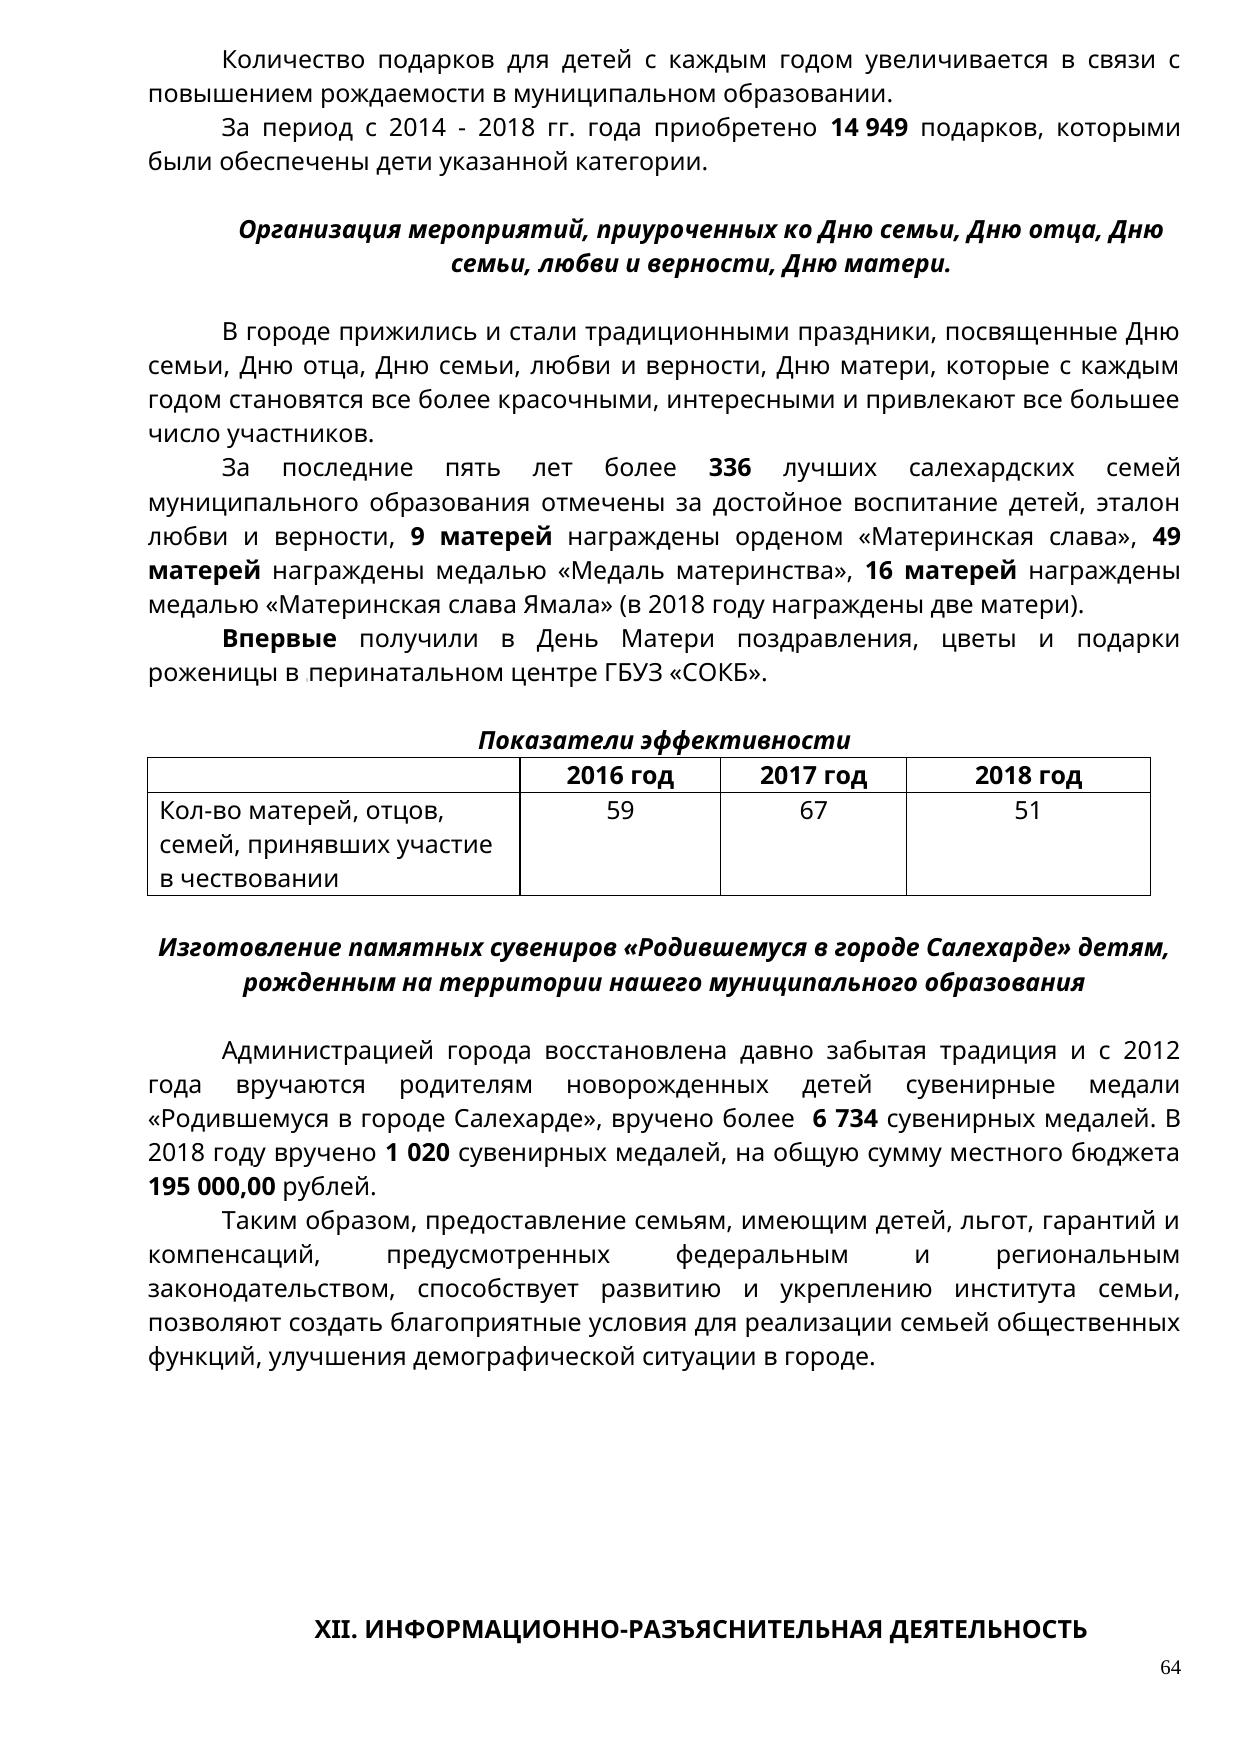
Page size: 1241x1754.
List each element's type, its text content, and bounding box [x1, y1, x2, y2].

table_header 2018 год [907, 758, 1150, 792]
table_header 2017 год [721, 758, 906, 792]
table_cell 51 [907, 793, 1150, 895]
text Количество подарков для детей с каждым годом увеличивается в связи с повышением рождаемости в муниципальном образовании. [148, 41, 1181, 109]
table_header 2016 год [521, 758, 720, 792]
text Впервые получили в День Матери поздравления, цветы и подарки роженицы в перинатальном центре ГБУЗ «СОКБ». [148, 620, 1181, 688]
text Показатели эффективности [148, 723, 1181, 757]
text Администрацией города восстановлена давно забытая традиция и с 2012 года вручаются родителям новорожденных детей сувенирные медали «Родившемуся в городе Салехарде», вручено более 6 734 сувенирных медалей. В 2018 году вручено 1 020 сувенирных медалей, на общую сумму местного бюджета 195 000,00 рублей. [148, 1032, 1181, 1203]
text ХII. ИНФОРМАЦИОННО-РАЗЪЯСНИТЕЛЬНАЯ ДЕЯТЕЛЬНОСТЬ [148, 1611, 1181, 1645]
list Изготовление памятных сувениров «Родившемуся в городе Салехарде» детям, рожденным на территории нашего муниципального образования [148, 930, 1181, 998]
table_cell 59 [521, 793, 720, 895]
text Таким образом, предоставление семьям, имеющим детей, льгот, гарантий и компенсаций, предусмотренных федеральным и региональным законодательством, способствует развитию и укреплению института семьи, позволяют создать благоприятные условия для реализации семьей общественных функций, улучшения демографической ситуации в городе. [148, 1203, 1181, 1373]
text За последние пять лет более 336 лучших салехардских семей муниципального образования отмечены за достойное воспитание детей, эталон любви и верности, 9 матерей награждены орденом «Материнская слава», 49 матерей награждены медалью «Медаль материнства», 16 матерей награждены медалью «Материнская слава Ямала» (в 2018 году награждены две матери). [148, 450, 1181, 620]
table_cell 67 [721, 793, 906, 895]
list Организация мероприятий, приуроченных ко Дню семьи, Дню отца, Дню семьи, любви и верности, Дню матери. [222, 212, 1181, 280]
table_cell Кол-во матерей, отцов, семей, принявших участие в чествовании [148, 793, 519, 895]
text В городе прижились и стали традиционными праздники, посвященные Дню семьи, Дню отца, Дню семьи, любви и верности, Дню матери, которые с каждым годом становятся все более красочными, интересными и привлекают все большее число участников. [148, 314, 1181, 450]
table_header [148, 758, 519, 792]
text За период с 2014 - 2018 гг. года приобретено 14 949 подарков, которыми были обеспечены дети указанной категории. [148, 109, 1181, 178]
